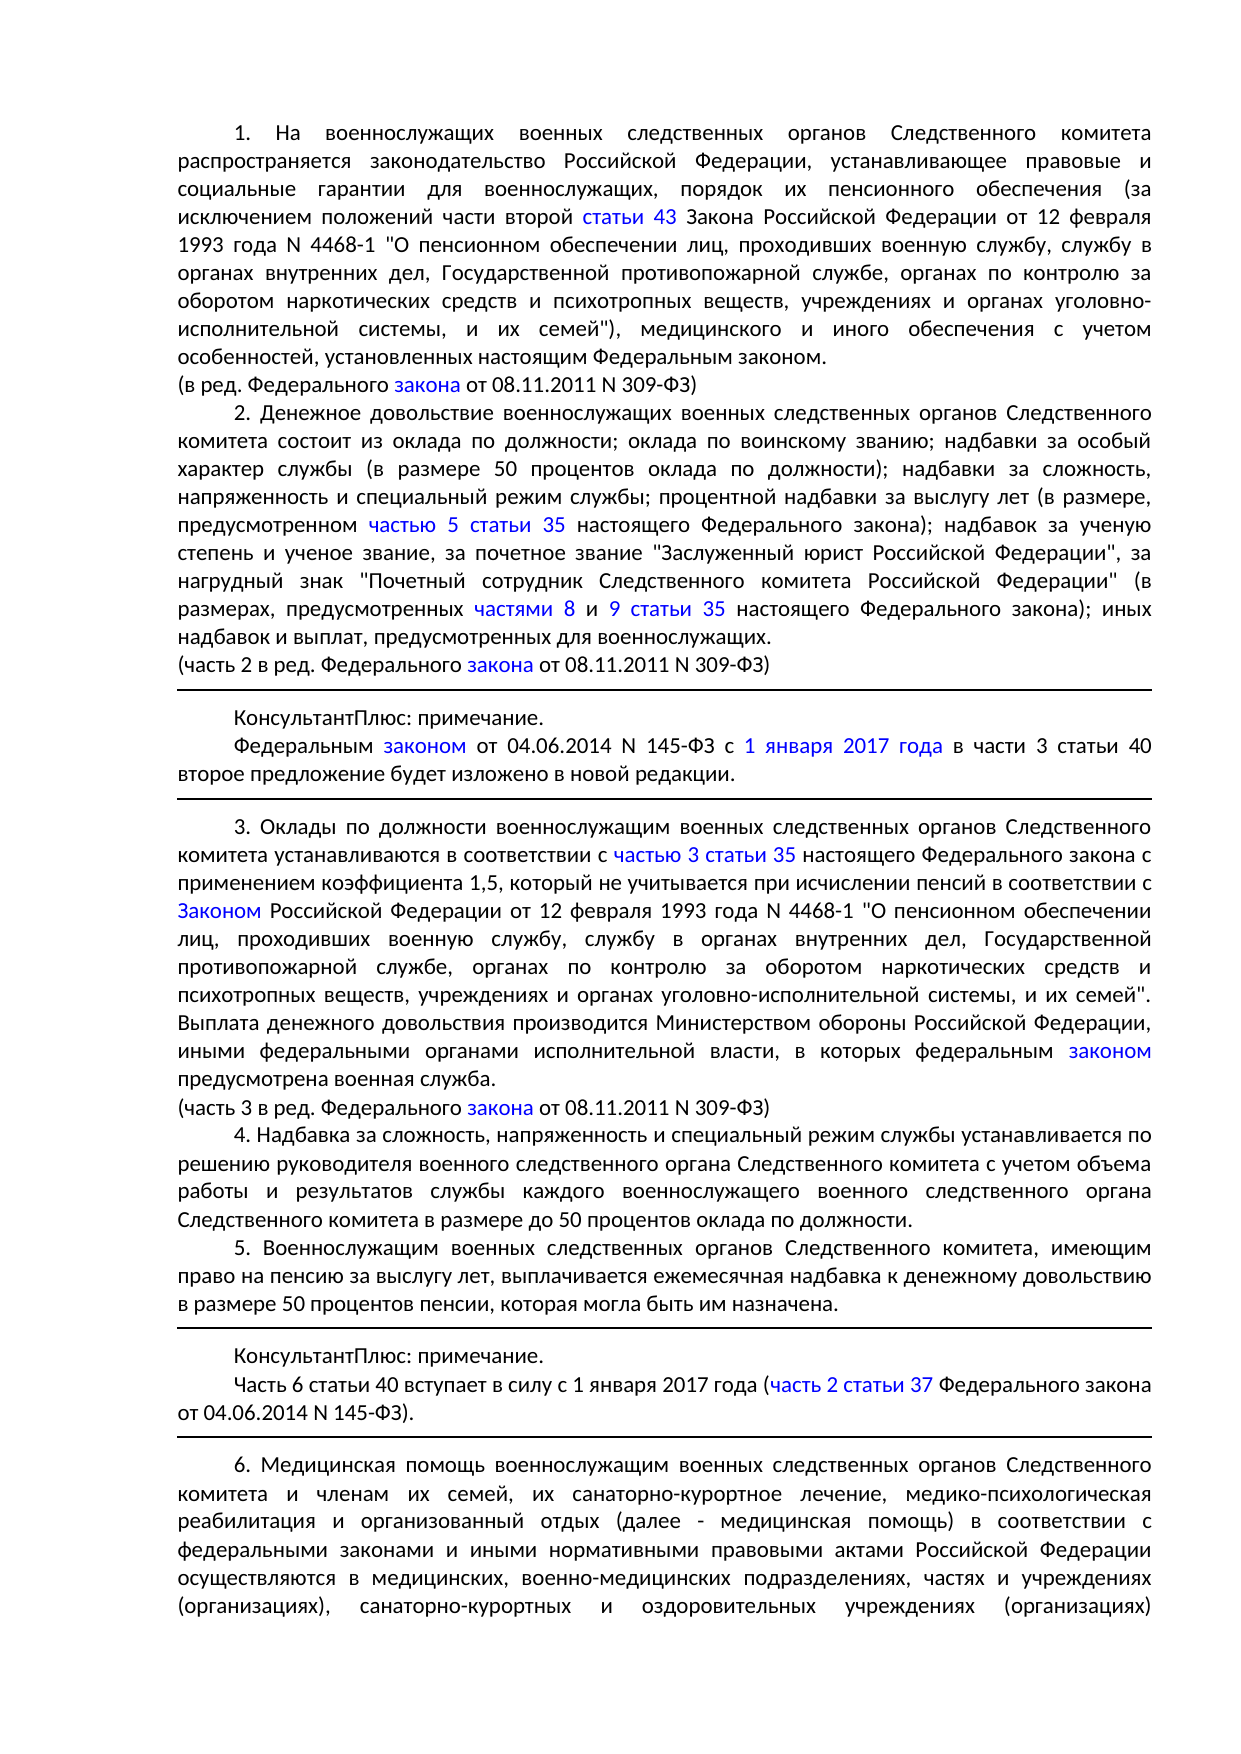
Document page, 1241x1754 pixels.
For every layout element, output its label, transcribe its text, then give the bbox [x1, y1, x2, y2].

text Часть 6 статьи 40 вступает в силу с 1 января 2017 года (часть 2 статьи 37 Федерального закона от 04.06.2014 N 145-ФЗ). [177, 1370, 1152, 1426]
text 5. Военнослужащим военных следственных органов Следственного комитета, имеющим право на пенсию за выслугу лет, выплачивается ежемесячная надбавка к денежному довольствию в размере 50 процентов пенсии, которая могла быть им назначена. [177, 1233, 1152, 1317]
text (часть 2 в ред. Федерального закона от 08.11.2011 N 309-ФЗ) [177, 651, 1152, 678]
text 3. Оклады по должности военнослужащим военных следственных органов Следственного комитета устанавливаются в соответствии с частью 3 статьи 35 настоящего Федерального закона с применением коэффициента 1,5, который не учитывается при исчислении пенсий в соответствии с Законом Российской Федерации от 12 февраля 1993 года N 4468-1 "О пенсионном обеспечении лиц, проходивших военную службу, службу в органах внутренних дел, Государственной противопожарной службе, органах по контролю за оборотом наркотических средств и психотропных веществ, учреждениях и органах уголовно-исполнительной системы, и их семей". Выплата денежного довольствия производится Министерством обороны Российской Федерации, иными федеральными органами исполнительной власти, в которых федеральным законом предусмотрена военная служба. [177, 812, 1152, 1093]
text 1. На военнослужащих военных следственных органов Следственного комитета распространяется законодательство Российской Федерации, устанавливающее правовые и социальные гарантии для военнослужащих, порядок их пенсионного обеспечения (за исключением положений части второй статьи 43 Закона Российской Федерации от 12 февраля 1993 года N 4468-1 "О пенсионном обеспечении лиц, проходивших военную службу, службу в органах внутренних дел, Государственной противопожарной службе, органах по контролю за оборотом наркотических средств и психотропных веществ, учреждениях и органах уголовно-исполнительной системы, и их семей"), медицинского и иного обеспечения с учетом особенностей, установленных настоящим Федеральным законом. [177, 118, 1152, 370]
text 4. Надбавка за сложность, напряженность и специальный режим службы устанавливается по решению руководителя военного следственного органа Следственного комитета с учетом объема работы и результатов службы каждого военнослужащего военного следственного органа Следственного комитета в размере до 50 процентов оклада по должности. [177, 1121, 1152, 1233]
text КонсультантПлюс: примечание. [177, 1342, 1152, 1370]
text (в ред. Федерального закона от 08.11.2011 N 309-ФЗ) [177, 370, 1152, 398]
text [177, 1451, 1152, 1619]
text 2. Денежное довольствие военнослужащих военных следственных органов Следственного комитета состоит из оклада по должности; оклада по воинскому званию; надбавки за особый характер службы (в размере 50 процентов оклада по должности); надбавки за сложность, напряженность и специальный режим службы; процентной надбавки за выслугу лет (в размере, предусмотренном частью 5 статьи 35 настоящего Федерального закона); надбавок за ученую степень и ученое звание, за почетное звание "Заслуженный юрист Российской Федерации", за нагрудный знак "Почетный сотрудник Следственного комитета Российской Федерации" (в размерах, предусмотренных частями 8 и 9 статьи 35 настоящего Федерального закона); иных надбавок и выплат, предусмотренных для военнослужащих. [177, 398, 1152, 651]
text КонсультантПлюс: примечание. [177, 703, 1152, 731]
text Федеральным законом от 04.06.2014 N 145-ФЗ с 1 января 2017 года в части 3 статьи 40 второе предложение будет изложено в новой редакции. [177, 731, 1152, 787]
text (часть 3 в ред. Федерального закона от 08.11.2011 N 309-ФЗ) [177, 1093, 1152, 1121]
